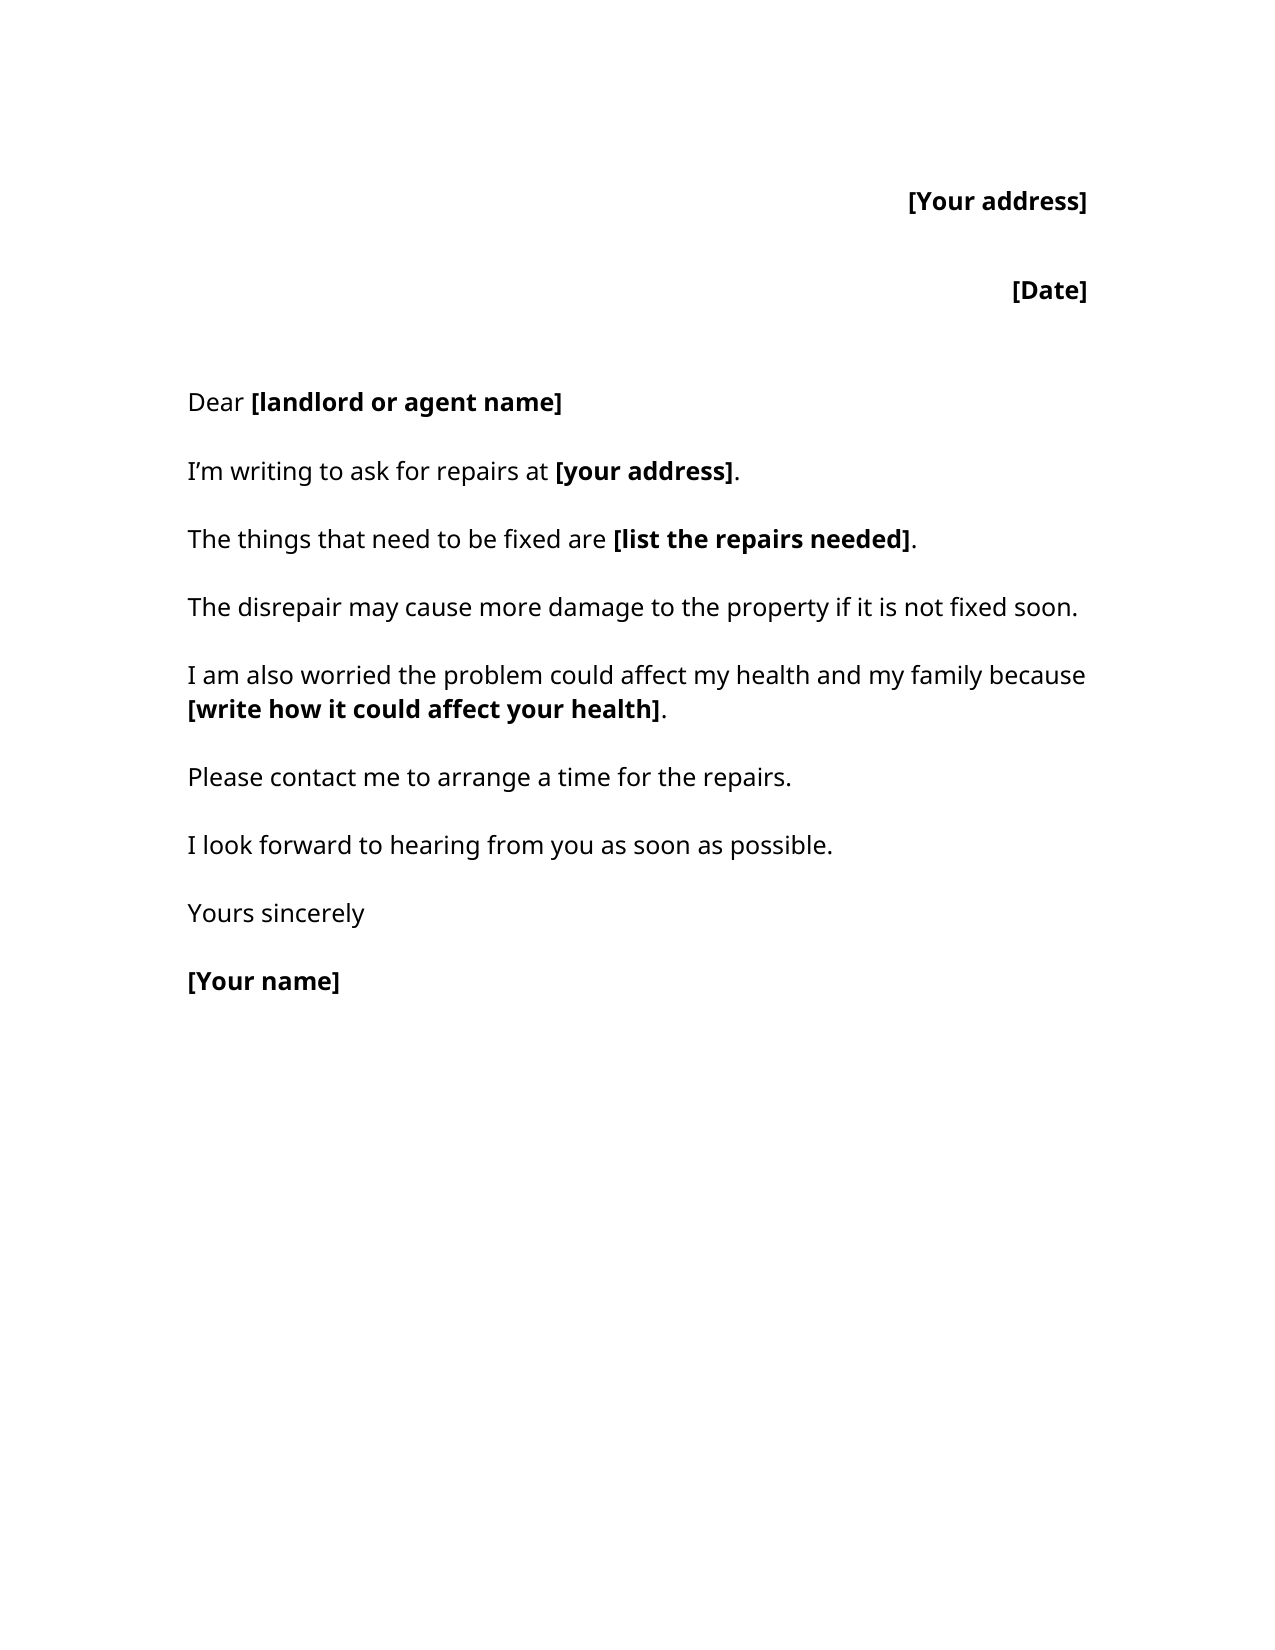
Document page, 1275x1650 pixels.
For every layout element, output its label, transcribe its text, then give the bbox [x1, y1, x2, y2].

text Yours sincerely [187, 896, 1087, 930]
text [Your name] [187, 964, 1162, 998]
text I’m writing to ask for repairs at [your address]. [187, 453, 1087, 487]
text I look forward to hearing from you as soon as possible. [187, 828, 1087, 862]
text Dear [landlord or agent name] [187, 385, 1128, 419]
text I am also worried the problem could affect my health and my family because [write how it could affect your health]. [187, 657, 1087, 726]
text Please contact me to arrange a time for the repairs. [187, 760, 1087, 794]
text [Date] [187, 273, 1087, 307]
text The things that need to be fixed are [list the repairs needed]. [187, 521, 1087, 555]
text [Your address] [187, 184, 1087, 218]
text The disrepair may cause more damage to the property if it is not fixed soon. [187, 589, 1087, 623]
